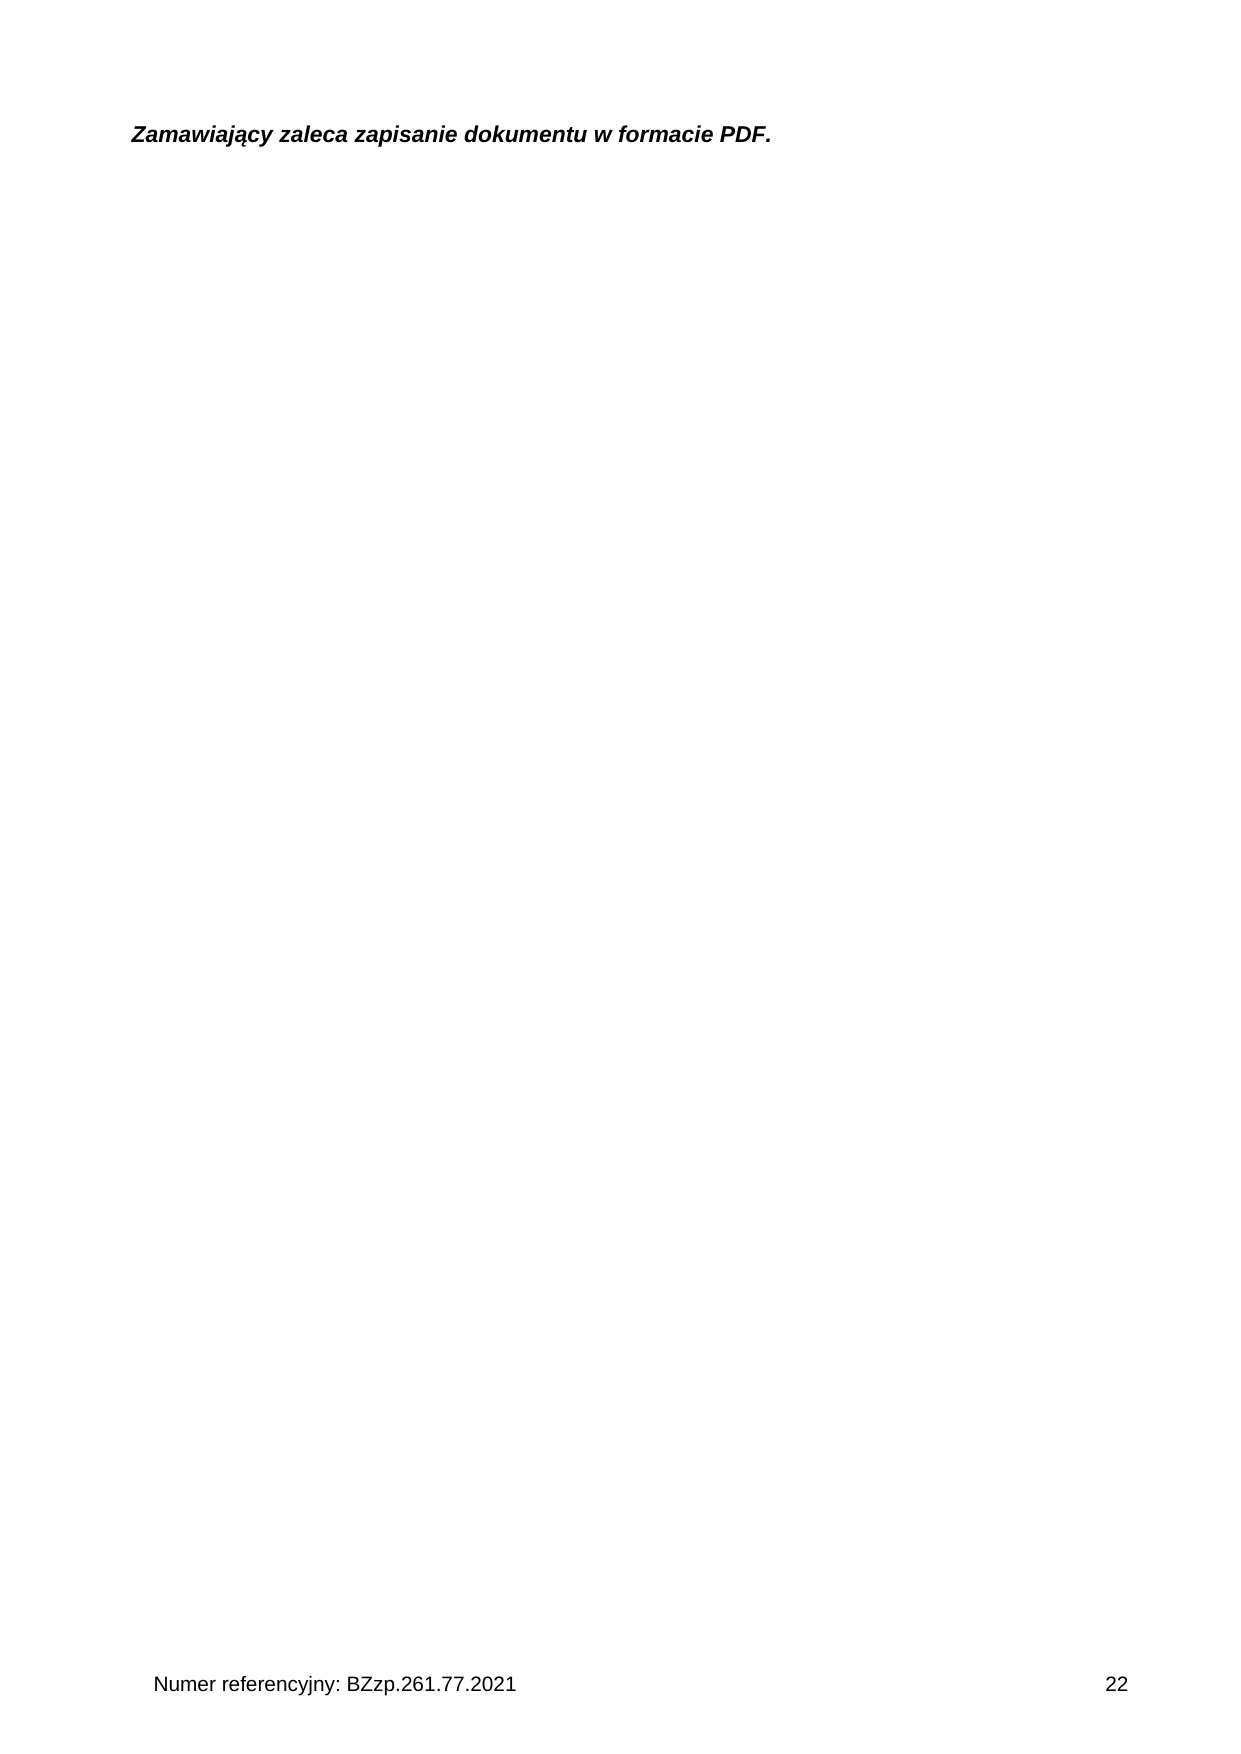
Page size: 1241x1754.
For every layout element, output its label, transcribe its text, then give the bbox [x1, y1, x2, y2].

text Zamawiający zaleca zapisanie dokumentu w formacie PDF. [131, 121, 1128, 147]
